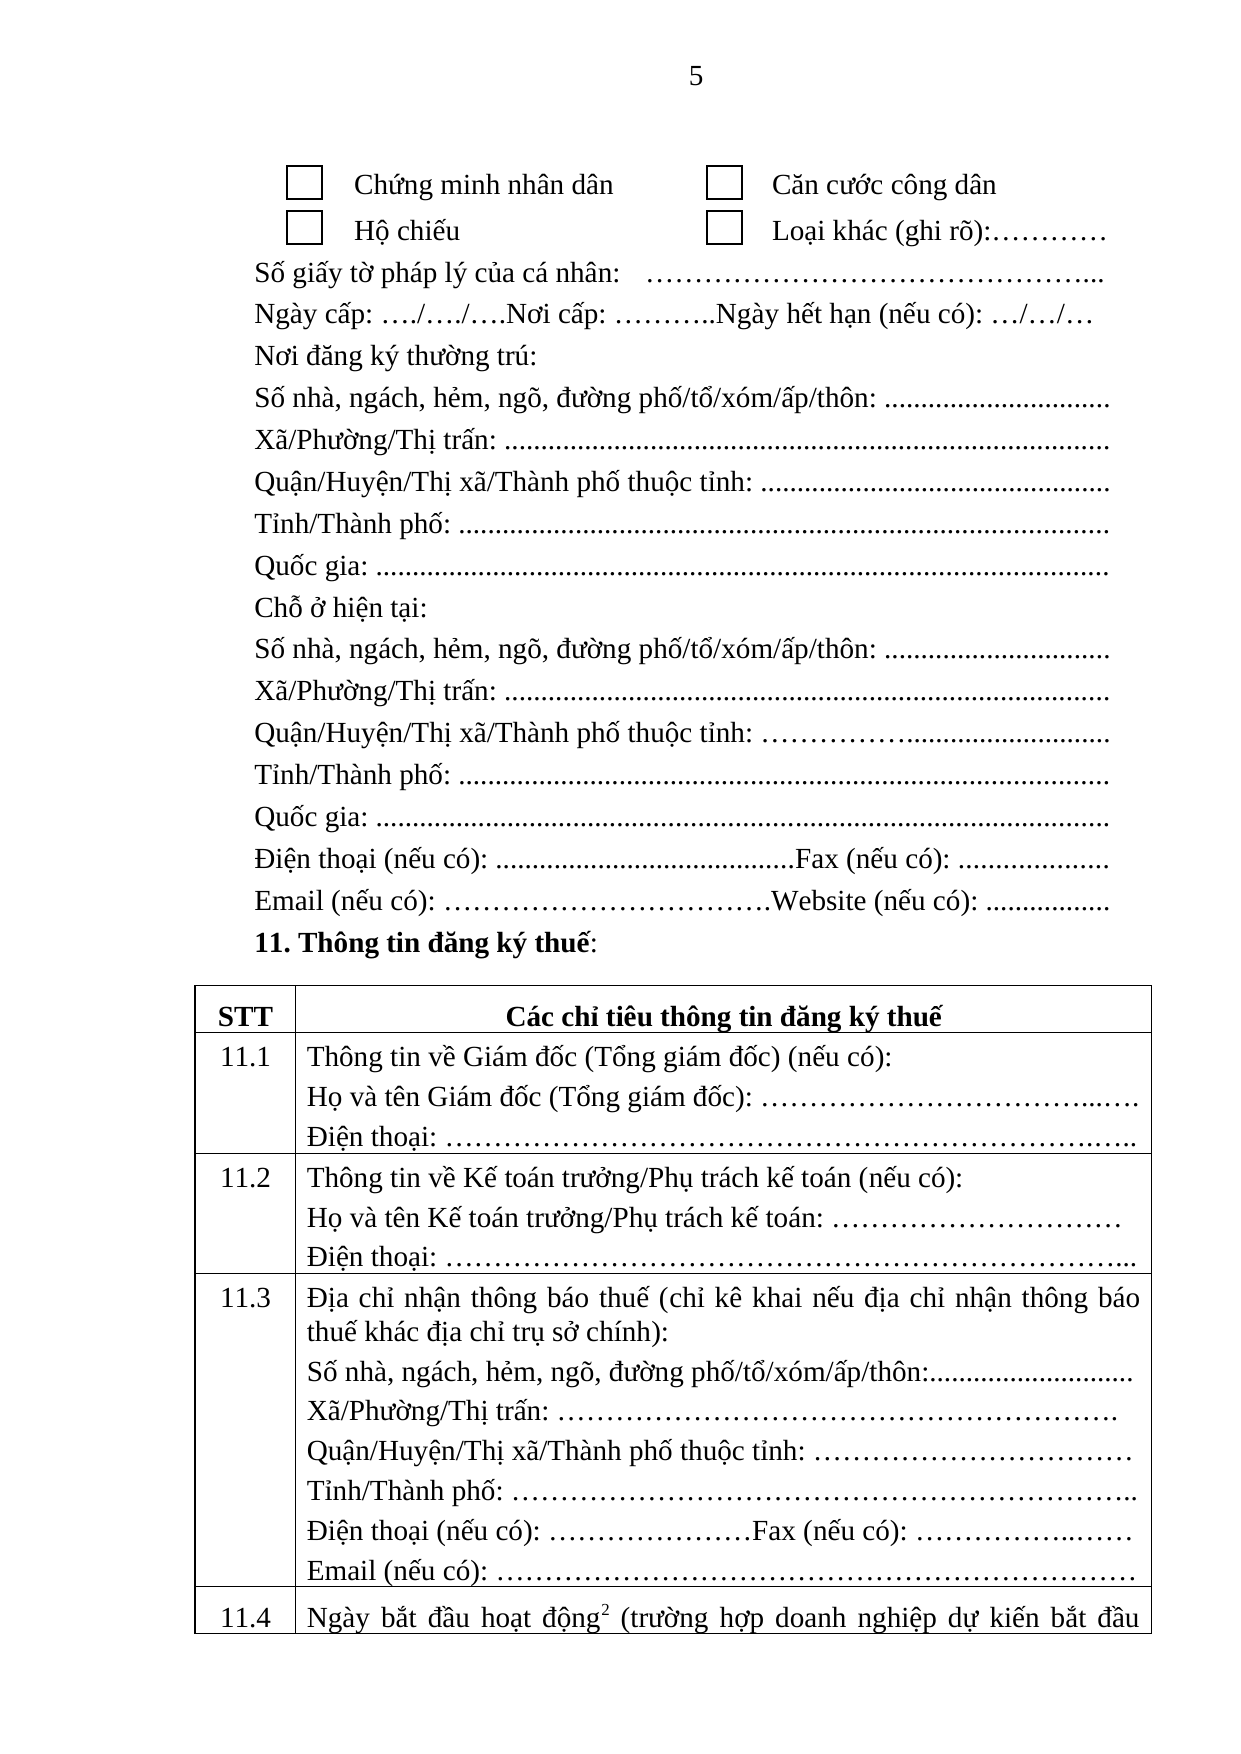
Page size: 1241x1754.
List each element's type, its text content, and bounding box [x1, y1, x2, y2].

text Số nhà, ngách, hẻm, ngõ, đường phố/tổ/xóm/ấp/thôn: [195, 632, 1122, 665]
text Quốc gia: [195, 548, 1122, 581]
text Email (nếu có): …………………………….Website (nếu có): [195, 883, 1122, 916]
text Xã/Phường/Thị trấn: [195, 673, 1122, 707]
text Nơi đăng ký thường trú: [195, 338, 1122, 372]
text 11. Thông tin đăng ký thuế: [195, 925, 1122, 958]
table_header Căn cước công dân [687, 154, 1122, 200]
table_cell Hộ chiếu [269, 200, 687, 246]
table_header Các chỉ tiêu thông tin đăng ký thuế [296, 986, 1151, 1032]
text Số nhà, ngách, hẻm, ngõ, đường phố/tổ/xóm/ấp/thôn: [195, 380, 1122, 414]
table_cell Thông tin về Giám đốc (Tổng giám đốc) (nếu có): Họ và tên Giám đốc (Tổng giám đốc): ……………………………...…. Điện thoại: ………………………………………………………….….. [296, 1033, 1151, 1153]
table_cell Thông tin về Kế toán trưởng/Phụ trách kế toán (nếu có): Họ và tên Kế toán trưởng/Phụ trách kế toán: ………………………… Điện thoại: ……………………………………………………………... [296, 1154, 1151, 1273]
table_cell Loại khác (ghi rõ):………… [687, 200, 1122, 246]
table_cell 11.1 [196, 1033, 295, 1153]
text Quốc gia: [195, 799, 1122, 833]
text Điện thoại (nếu có): Fax (nếu có): [195, 841, 1122, 874]
text Ngày cấp: …./…./….Nơi cấp: ………..Ngày hết hạn (nếu có): …/…/… [195, 297, 1122, 330]
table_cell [296, 1587, 1151, 1633]
table_cell Địa chỉ nhận thông báo thuế (chỉ kê khai nếu địa chỉ nhận thông báo thuế khác địa chỉ trụ sở chính): Số nhà, ngách, hẻm, ngõ, đường phố/tổ/xóm/ấp/thôn:............................ Xã/Phường/Thị trấn: …………………………………………………. Quận/Huyện/Thị xã/Thành phố thuộc tỉnh: …………………………… Tỉnh/Thành phố: ……………………………………………………….. Điện thoại (nếu có): …………………Fax (nếu có): ……………..…… Email (nếu có): ………………………………………………………… [296, 1274, 1151, 1586]
text Quận/Huyện/Thị xã/Thành phố thuộc tỉnh: ……………. [195, 715, 1122, 749]
text Số giấy tờ pháp lý của cá nhân: ………………………………………... [195, 255, 1122, 288]
table_cell 11.4 [196, 1587, 295, 1633]
text Quận/Huyện/Thị xã/Thành phố thuộc tỉnh: [195, 464, 1122, 498]
table_header Chứng minh nhân dân [269, 154, 687, 200]
text Tỉnh/Thành phố: [195, 506, 1122, 539]
text Chỗ ở hiện tại: [195, 590, 1122, 623]
table_header STT [196, 986, 295, 1032]
table_cell 11.3 [196, 1274, 295, 1586]
table_cell 11.2 [196, 1154, 295, 1273]
text Tỉnh/Thành phố: [195, 757, 1122, 791]
text Xã/Phường/Thị trấn: [195, 422, 1122, 456]
